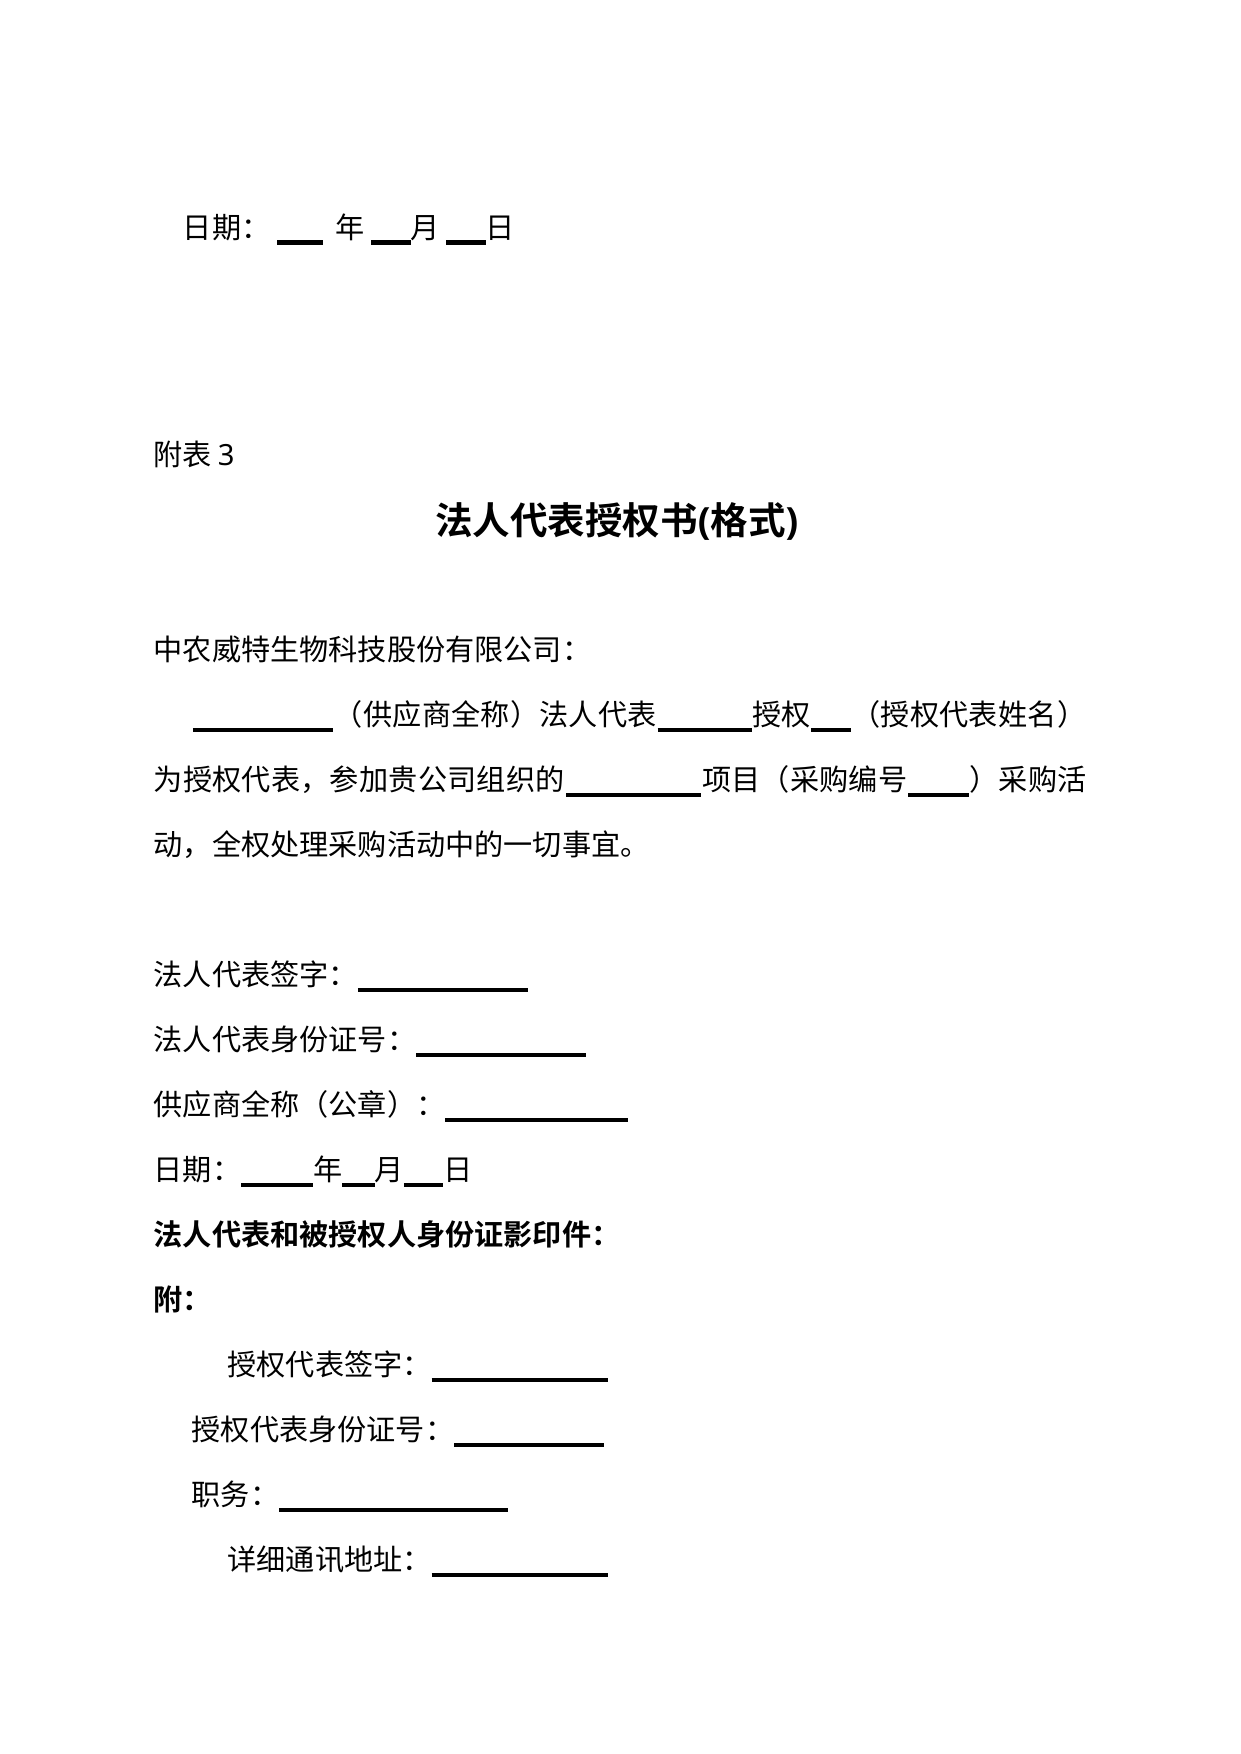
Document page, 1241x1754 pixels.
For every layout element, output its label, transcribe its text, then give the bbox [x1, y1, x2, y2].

text 附： [153, 1265, 1087, 1330]
text 日期： 年 月 日 [153, 1135, 1087, 1200]
text 中农威特生物科技股份有限公司： [153, 615, 1087, 680]
text 授权代表签字： [153, 1330, 1087, 1395]
text 供应商全称（公章）： [153, 1070, 1087, 1135]
text 法人代表签字： [153, 940, 1087, 1005]
text 法人代表授权书(格式) [153, 485, 1087, 550]
text 法人代表身份证号： [153, 1005, 1087, 1070]
text 授权代表身份证号： [153, 1395, 1087, 1460]
text 法人代表和被授权人身份证影印件： [153, 1200, 1087, 1265]
text 职务： [153, 1460, 1087, 1525]
text （供应商全称）法人代表 授权 （授权代表姓名）为授权代表，参加贵公司组织的 项目（采购编号 ）采购活动，全权处理采购活动中的一切事宜。 [153, 680, 1087, 875]
text 详细通讯地址： [153, 1525, 1087, 1590]
text 日期： 年 月 日 [153, 193, 1087, 258]
text 附表3 [153, 420, 1087, 485]
